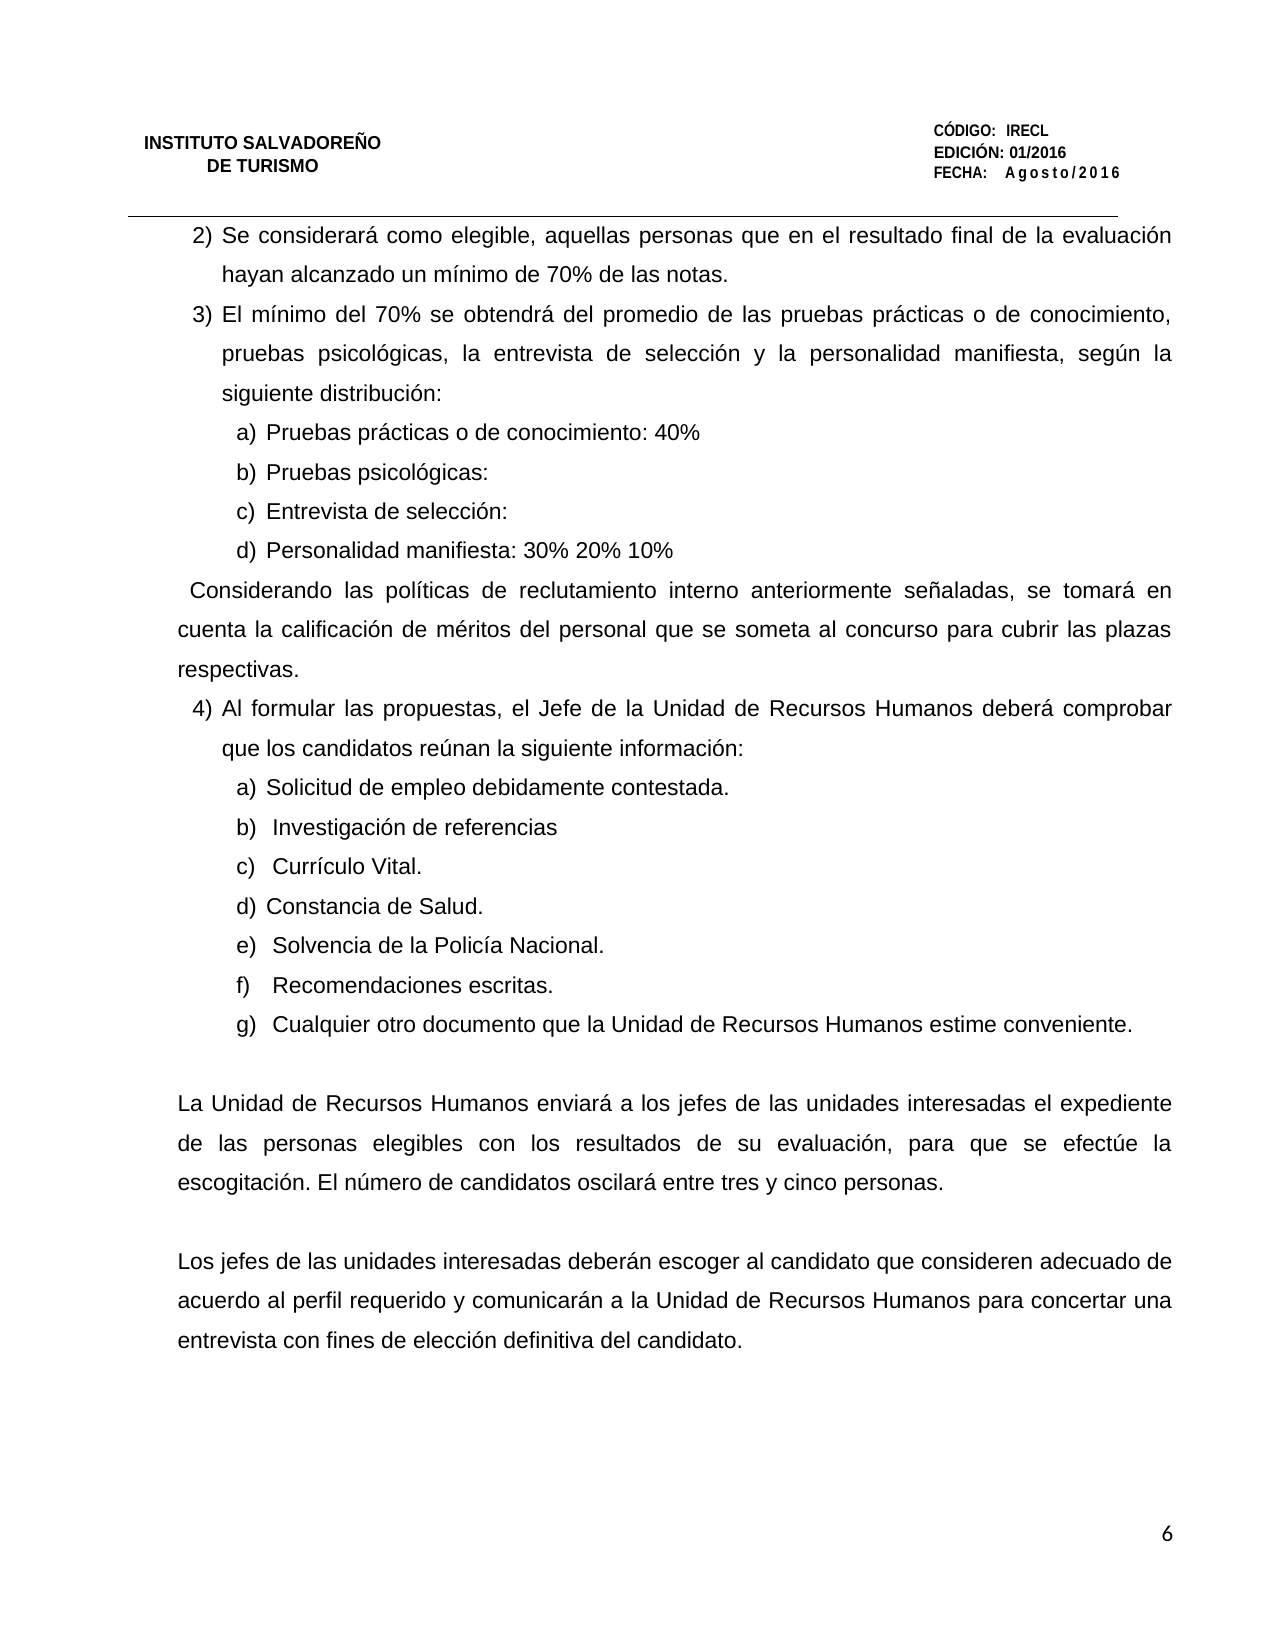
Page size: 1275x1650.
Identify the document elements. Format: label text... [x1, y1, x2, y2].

list Cualquier otro documento que la Unidad de Recursos Humanos estime conveniente. [236, 1011, 1173, 1037]
list Currículo Vital. [236, 853, 1173, 879]
text Los jefes de las unidades interesadas deberán escoger al candidato que consideren adecuado de acuerdo al perfil requerido y comunicarán a la Unidad de Recursos Humanos para concertar una entrevista con fines de elección definitiva del candidato. [177, 1248, 1173, 1353]
list El mínimo del 70% se obtendrá del promedio de las pruebas prácticas o de conocimiento, pruebas psicológicas, la entrevista de selección y la personalidad manifiesta, según la siguiente distribución: [192, 301, 1173, 406]
list Se considerará como elegible, aquellas personas que en el resultado final de la evaluación hayan alcanzado un mínimo de 70% de las notas. [192, 222, 1173, 287]
list Pruebas psicológicas: [236, 458, 1173, 485]
list Al formular las propuestas, el Jefe de la Unidad de Recursos Humanos deberá comprobar que los candidatos reúnan la siguiente información: [192, 695, 1173, 761]
list Solicitud de empleo debidamente contestada. [236, 774, 1173, 801]
list Investigación de referencias [236, 814, 1173, 840]
list Entrevista de selección: [236, 498, 1173, 524]
list Personalidad manifiesta: 30% 20% 10% [236, 537, 1173, 564]
list Recomendaciones escritas. [236, 972, 1173, 998]
list Pruebas prácticas o de conocimiento: 40% [236, 419, 1173, 445]
list Constancia de Salud. [236, 893, 1173, 919]
list Solvencia de la Policía Nacional. [236, 932, 1173, 958]
text La Unidad de Recursos Humanos enviará a los jefes de las unidades interesadas el expediente de las personas elegibles con los resultados de su evaluación, para que se efectúe la escogitación. El número de candidatos oscilará entre tres y cinco personas. [177, 1090, 1173, 1195]
text Considerando las políticas de reclutamiento interno anteriormente señaladas, se tomará en cuenta la calificación de méritos del personal que se someta al concurso para cubrir las plazas respectivas. [177, 577, 1173, 682]
